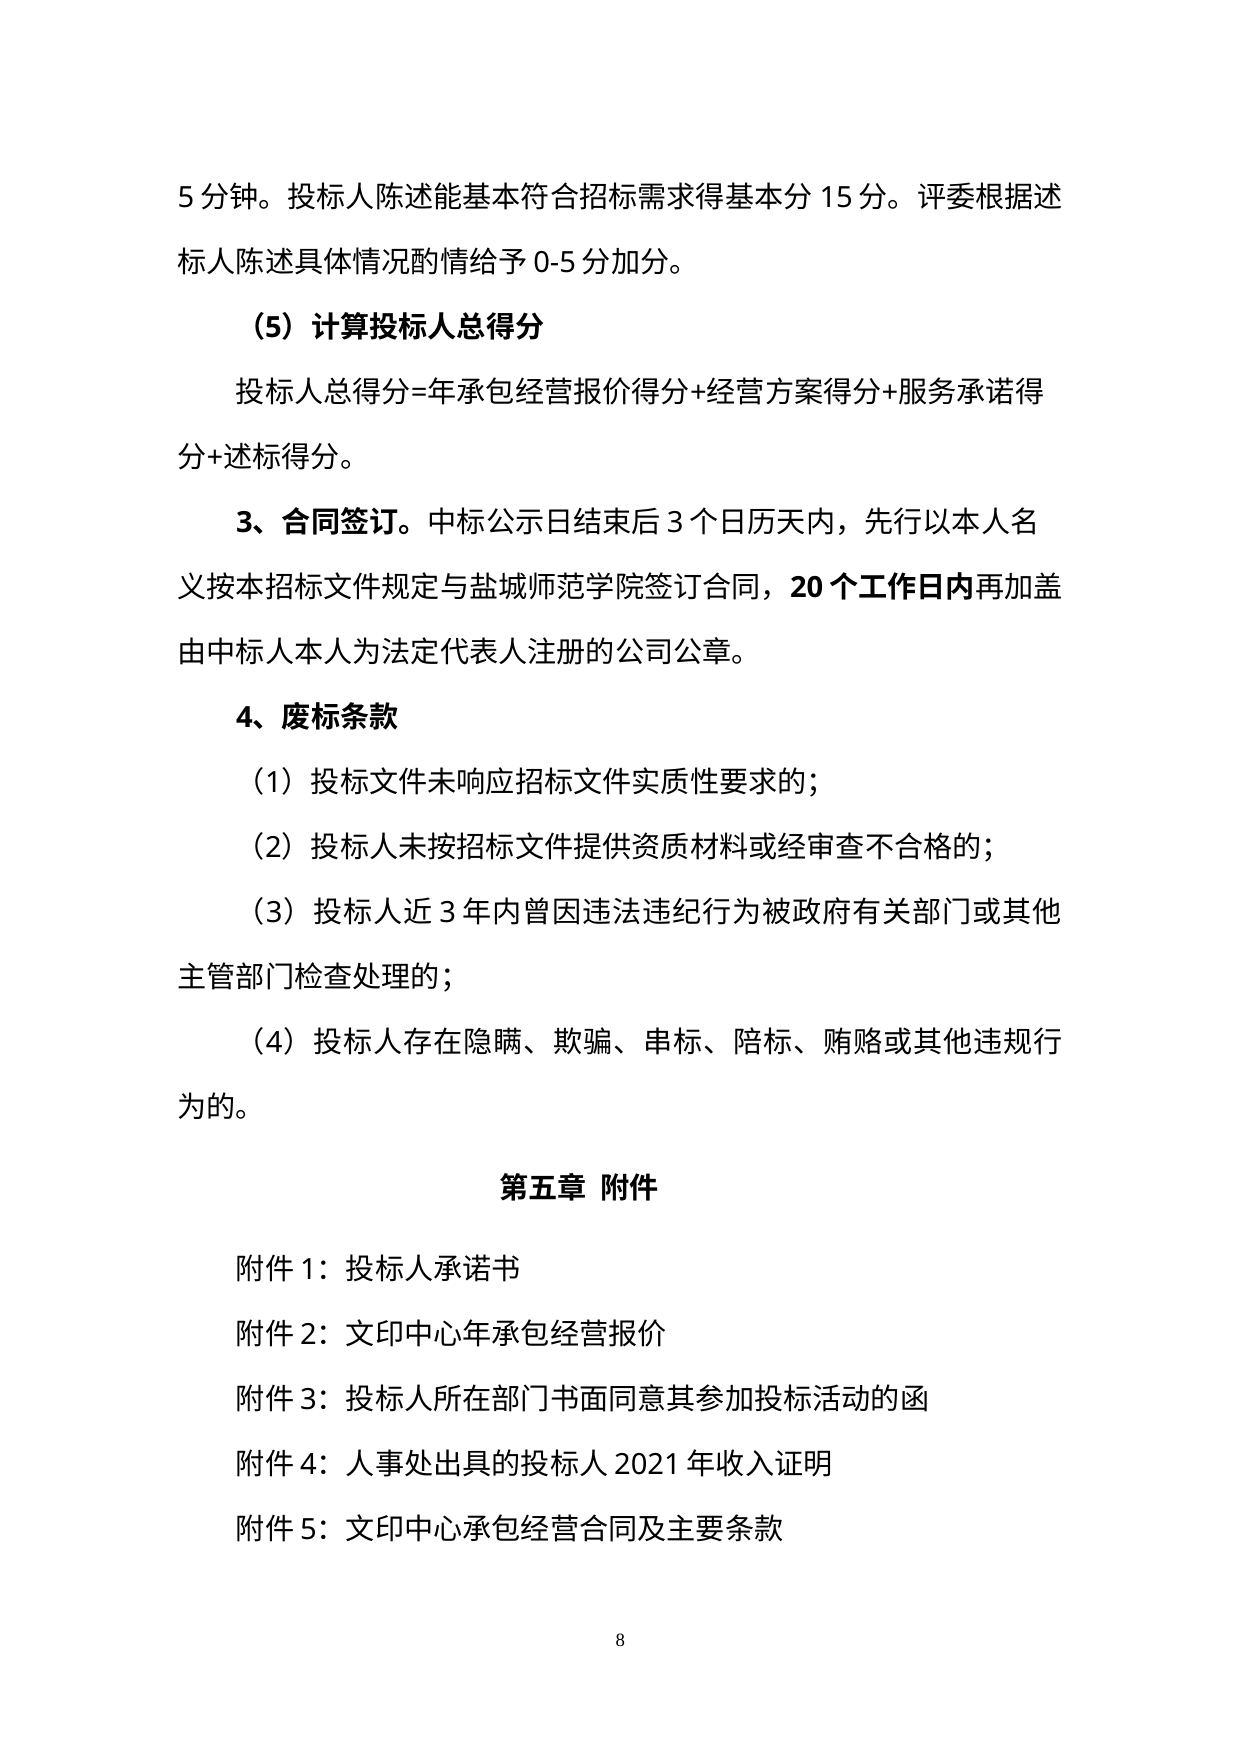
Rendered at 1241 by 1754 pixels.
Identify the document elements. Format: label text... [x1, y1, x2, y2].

text （1）投标文件未响应招标文件实质性要求的； [177, 747, 1063, 812]
text （5）计算投标人总得分 [177, 292, 1063, 357]
text 附件5：文印中心承包经营合同及主要条款 [177, 1494, 1063, 1559]
text 附件2：文印中心年承包经营报价 [177, 1299, 1063, 1364]
text 4、废标条款 [177, 682, 1063, 747]
text 附件4：人事处出具的投标人2021年收入证明 [177, 1429, 1063, 1494]
text （4）投标人存在隐瞒、欺骗、串标、陪标、贿赂或其他违规行为的。 [177, 1007, 1063, 1137]
text （2）投标人未按招标文件提供资质材料或经审查不合格的； [177, 812, 1063, 877]
text 第五章 附件 [177, 1153, 1063, 1218]
text 3、合同签订。中标公示日结束后3个日历天内，先行以本人名义按本招标文件规定与盐城师范学院签订合同，20个工作日内再加盖由中标人本人为法定代表人注册的公司公章。 [177, 487, 1063, 682]
text （3）投标人近3年内曾因违法违纪行为被政府有关部门或其他主管部门检查处理的； [177, 877, 1063, 1007]
text 附件3：投标人所在部门书面同意其参加投标活动的函 [177, 1364, 1063, 1429]
text 投标人总得分=年承包经营报价得分+经营方案得分+服务承诺得分+述标得分。 [177, 357, 1063, 487]
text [177, 162, 1063, 292]
text 附件1：投标人承诺书 [177, 1234, 1063, 1299]
